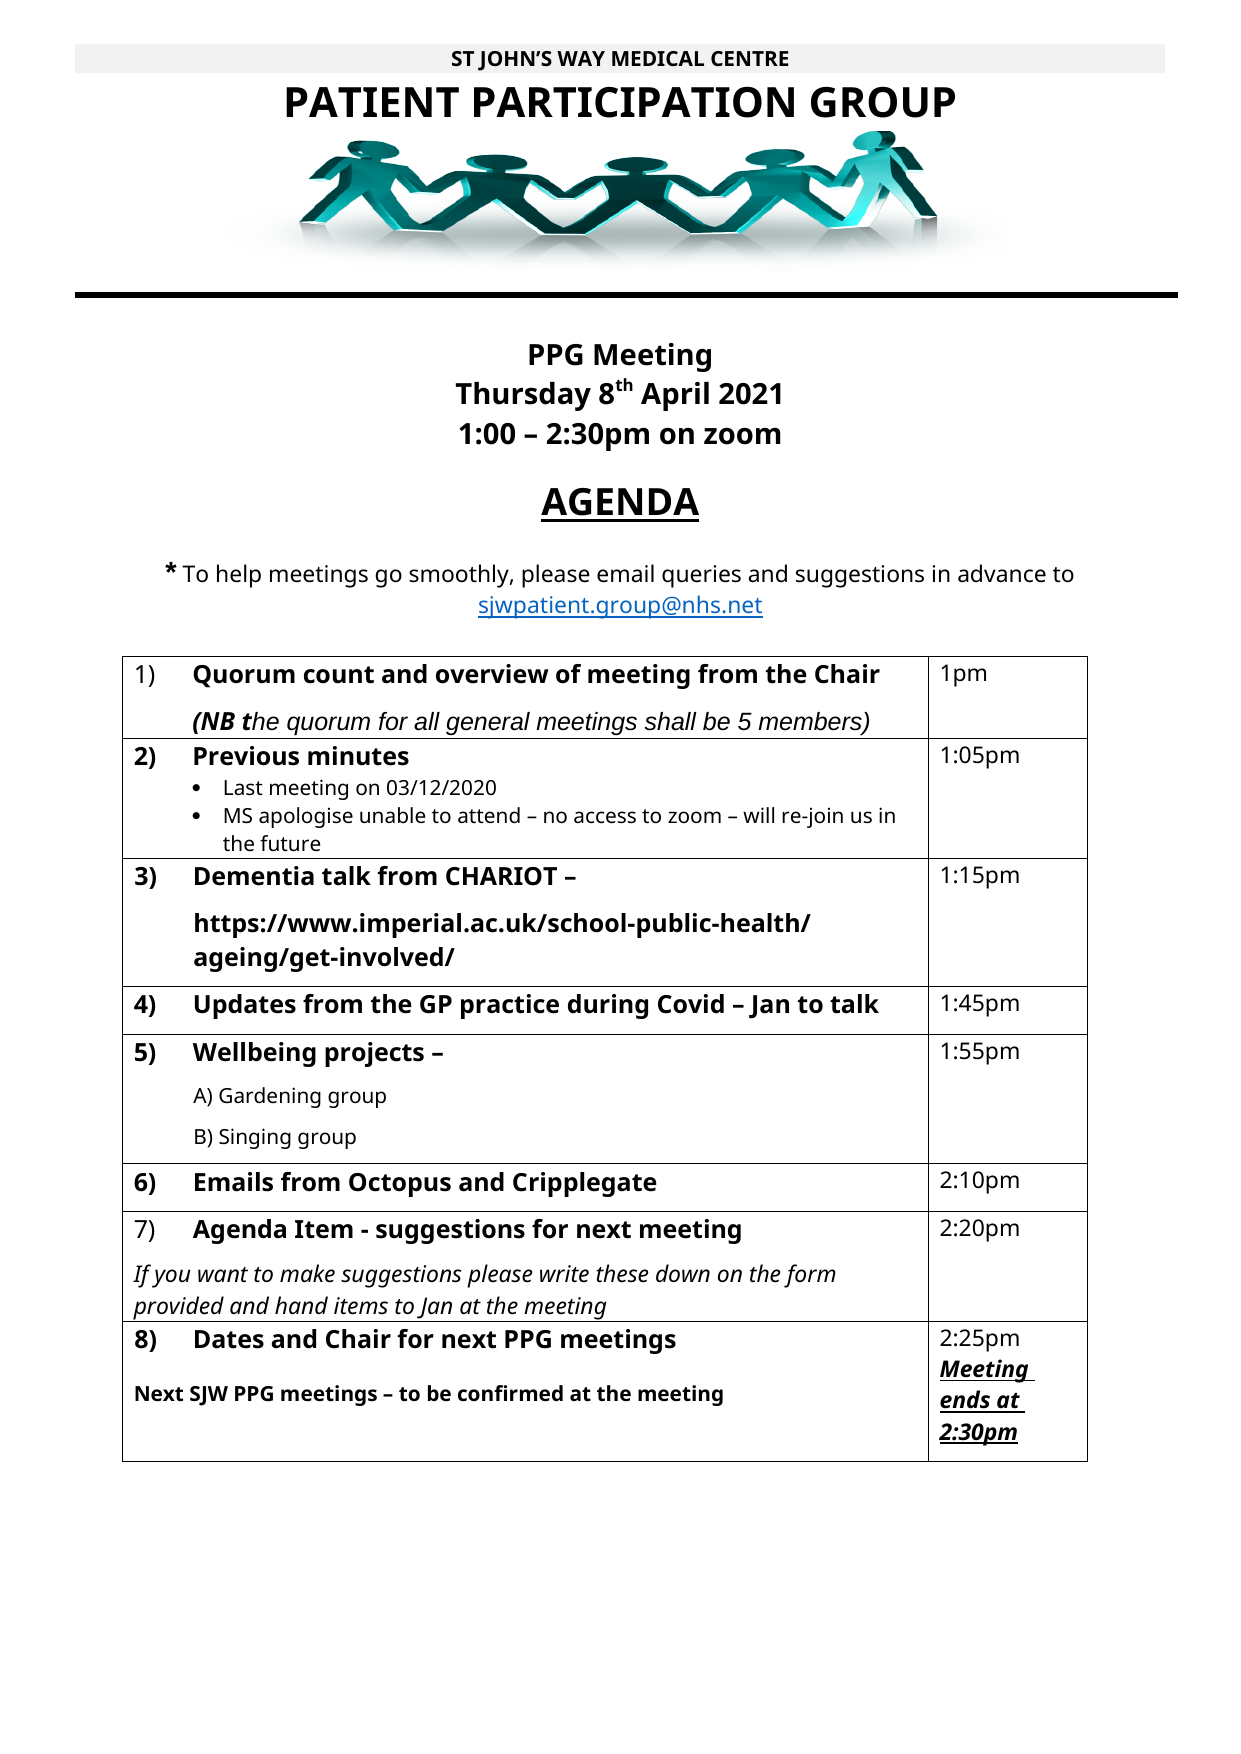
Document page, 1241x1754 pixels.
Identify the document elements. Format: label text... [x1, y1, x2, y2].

table_cell 2:20pm [929, 1212, 1087, 1321]
table_header 1pm [929, 657, 1087, 737]
table_cell 1:45pm [929, 987, 1087, 1034]
table_cell Previous minutes Last meeting on 03/12/2020 MS apologise unable to attend – no access to zoom – will re-join us in the future [123, 739, 928, 858]
text PATIENT PARTICIPATION GROUP [75, 73, 1165, 129]
text * To help meetings go smoothly, please email queries and suggestions in advance to sjwpatient.group@nhs.net [75, 555, 1165, 621]
table_cell Updates from the GP practice during Covid – Jan to talk [123, 987, 928, 1034]
table_cell Wellbeing projects – A) Gardening group B) Singing group [123, 1035, 928, 1163]
text 1:00 – 2:30pm on zoom [75, 413, 1165, 453]
text AGENDA [75, 476, 1165, 527]
table_cell 2:10pm [929, 1164, 1087, 1211]
table_cell 1:55pm [929, 1035, 1087, 1163]
table_cell 2:25pm Meeting ends at 2:30pm [929, 1322, 1087, 1461]
text PPG Meeting [75, 334, 1165, 374]
text Thursday 8th April 2021 [75, 374, 1165, 413]
table_cell Dementia talk from CHARIOT – https://www.imperial.ac.uk/school-public-health/ageing/get-involved/ [123, 859, 928, 986]
table_cell 1:05pm [929, 739, 1087, 858]
table_header Quorum count and overview of meeting from the Chair (NB the quorum for all general meetings shall be 5 members) [123, 657, 928, 737]
text ST JOHN’S WAY MEDICAL CENTRE [75, 44, 1165, 73]
table_cell Dates and Chair for next PPG meetings Next SJW PPG meetings – to be confirmed at the meeting [123, 1322, 928, 1461]
picture [220, 131, 1008, 292]
table_cell Agenda Item - suggestions for next meeting If you want to make suggestions please write these down on the form provided and hand items to Jan at the meeting [123, 1212, 928, 1321]
table_cell 1:15pm [929, 859, 1087, 986]
table_cell Emails from Octopus and Cripplegate [123, 1164, 928, 1211]
